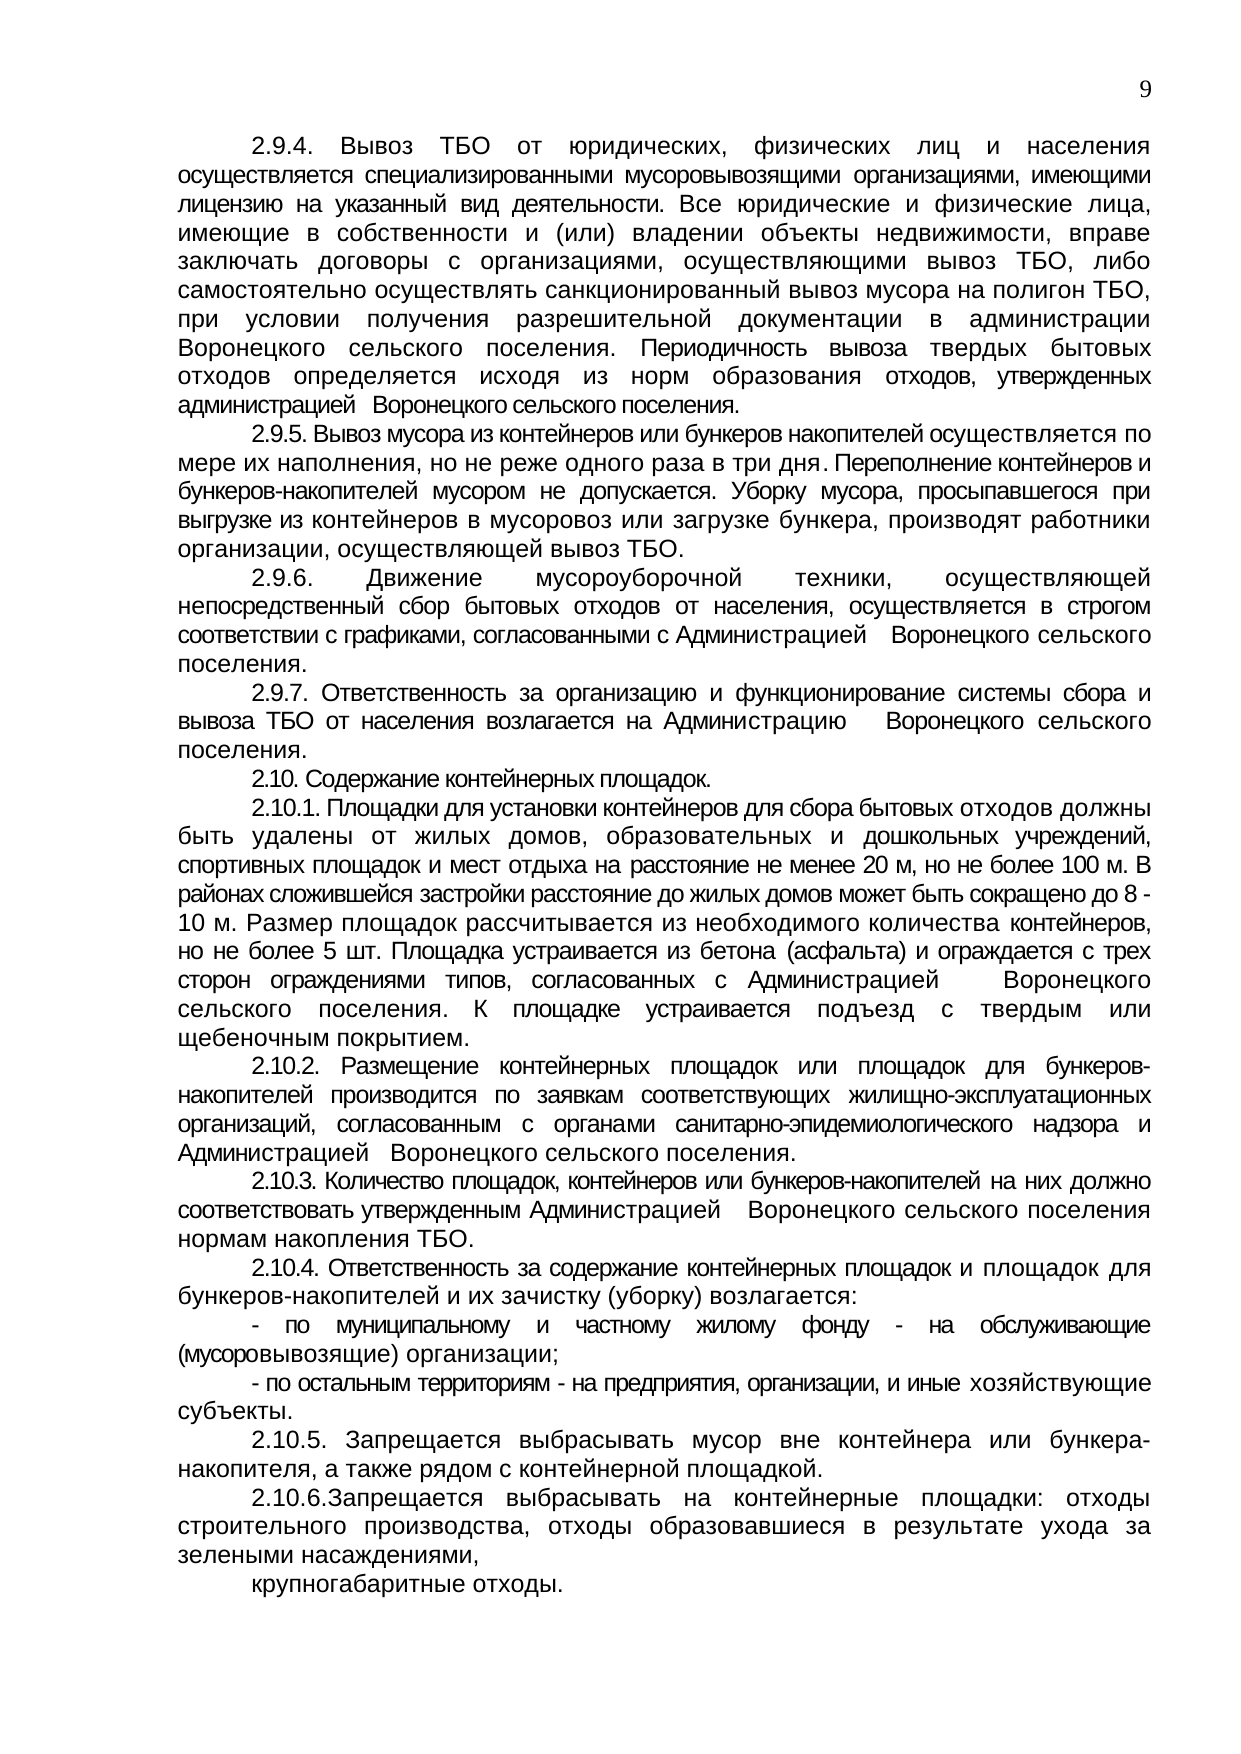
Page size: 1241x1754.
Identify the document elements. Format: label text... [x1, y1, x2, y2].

text 2.9.7. Ответственность за организацию и функционирование системы сбора и вывоза ТБО от населения возлагается на Администрацию Воронецкого сельского поселения. [177, 677, 1152, 764]
text 2.10.6.Запрещается выбрасывать на контейнерные площадки: отходы строительного производства, отходы образовавшиеся в результате ухода за зелеными насаждениями, [177, 1482, 1152, 1569]
text 2.9.4. Вывоз ТБО от юридических, физических лиц и населения осуществляется специализированными мусоровывозящими организациями, имеющими лицензию на указанный вид деятельности. Все юридические и физические лица, имеющие в собственности и (или) владении объекты недвижимости, вправе заключать договоры с организациями, осуществляющими вывоз ТБО, либо самостоятельно осуществлять санкционированный вывоз мусора на полигон ТБО, при условии получения разрешительной документации в администрации Воронецкого сельского поселения. Периодичность вывоза твердых бытовых отходов определяется исходя из норм образования отходов, утвержденных администрацией Воронецкого сельского поселения. [177, 131, 1152, 419]
text 2.10.5. Запрещается выбрасывать мусор вне контейнера или бункера-накопителя, а также рядом с контейнерной площадкой. [177, 1425, 1152, 1482]
text - по муниципальному и частному жилому фонду - на обслуживающие (мусоровывозящие) организации; [177, 1310, 1152, 1367]
text 2.9.5. Вывоз мусора из контейнеров или бункеров накопителей осуществляется по мере их наполнения, но не реже одного раза в три дня. Переполнение контейнеров и бункеров-накопителей мусором не допускается. Уборку мусора, просыпавшегося при выгрузке из контейнеров в мусоровоз или загрузке бункера, производят работники организации, осуществляющей вывоз ТБО. [177, 419, 1152, 562]
text 2.10.2. Размещение контейнерных площадок или площадок для бункеров-накопителей производится по заявкам соответствующих жилищно-эксплуатационных организаций, согласованным с органами санитарно-эпидемиологического надзора и Администрацией Воронецкого сельского поселения. [177, 1051, 1152, 1166]
text - по остальным территориям - на предприятия, организации, и иные хозяйствующие субъекты. [177, 1367, 1152, 1425]
text 2.9.6. Движение мусороуборочной техники, осуществляющей непосредственный сбор бытовых отходов от населения, осуществляется в строгом соответствии с графиками, согласованными с Администрацией Воронецкого сельского поселения. [177, 562, 1152, 677]
text 2.10. Содержание контейнерных площадок. [177, 764, 1152, 792]
text 2.10.3. Количество площадок, контейнеров или бункеров-накопителей на них должно соответствовать утвержденным Администрацией Воронецкого сельского поселения нормам накопления ТБО. [177, 1166, 1152, 1252]
text крупногабаритные отходы. [177, 1569, 1152, 1597]
text 2.10.1. Площадки для установки контейнеров для сбора бытовых отходов должны быть удалены от жилых домов, образовательных и дошкольных учреждений, спортивных площадок и мест отдыха на расстояние не менее 20 м, но не более 100 м. В районах сложившейся застройки расстояние до жилых домов может быть сокращено до 8 - 10 м. Размер площадок рассчитывается из необходимого количества контейнеров, но не более 5 шт. Площадка устраивается из бетона (асфальта) и ограждается с трех сторон ограждениями типов, согласованных с Администрацией Воронецкого сельского поселения. К площадке устраивается подъезд с твердым или щебеночным покрытием. [177, 792, 1152, 1051]
text 2.10.4. Ответственность за содержание контейнерных площадок и площадок для бункеров-накопителей и их зачистку (уборку) возлагается: [177, 1252, 1152, 1310]
